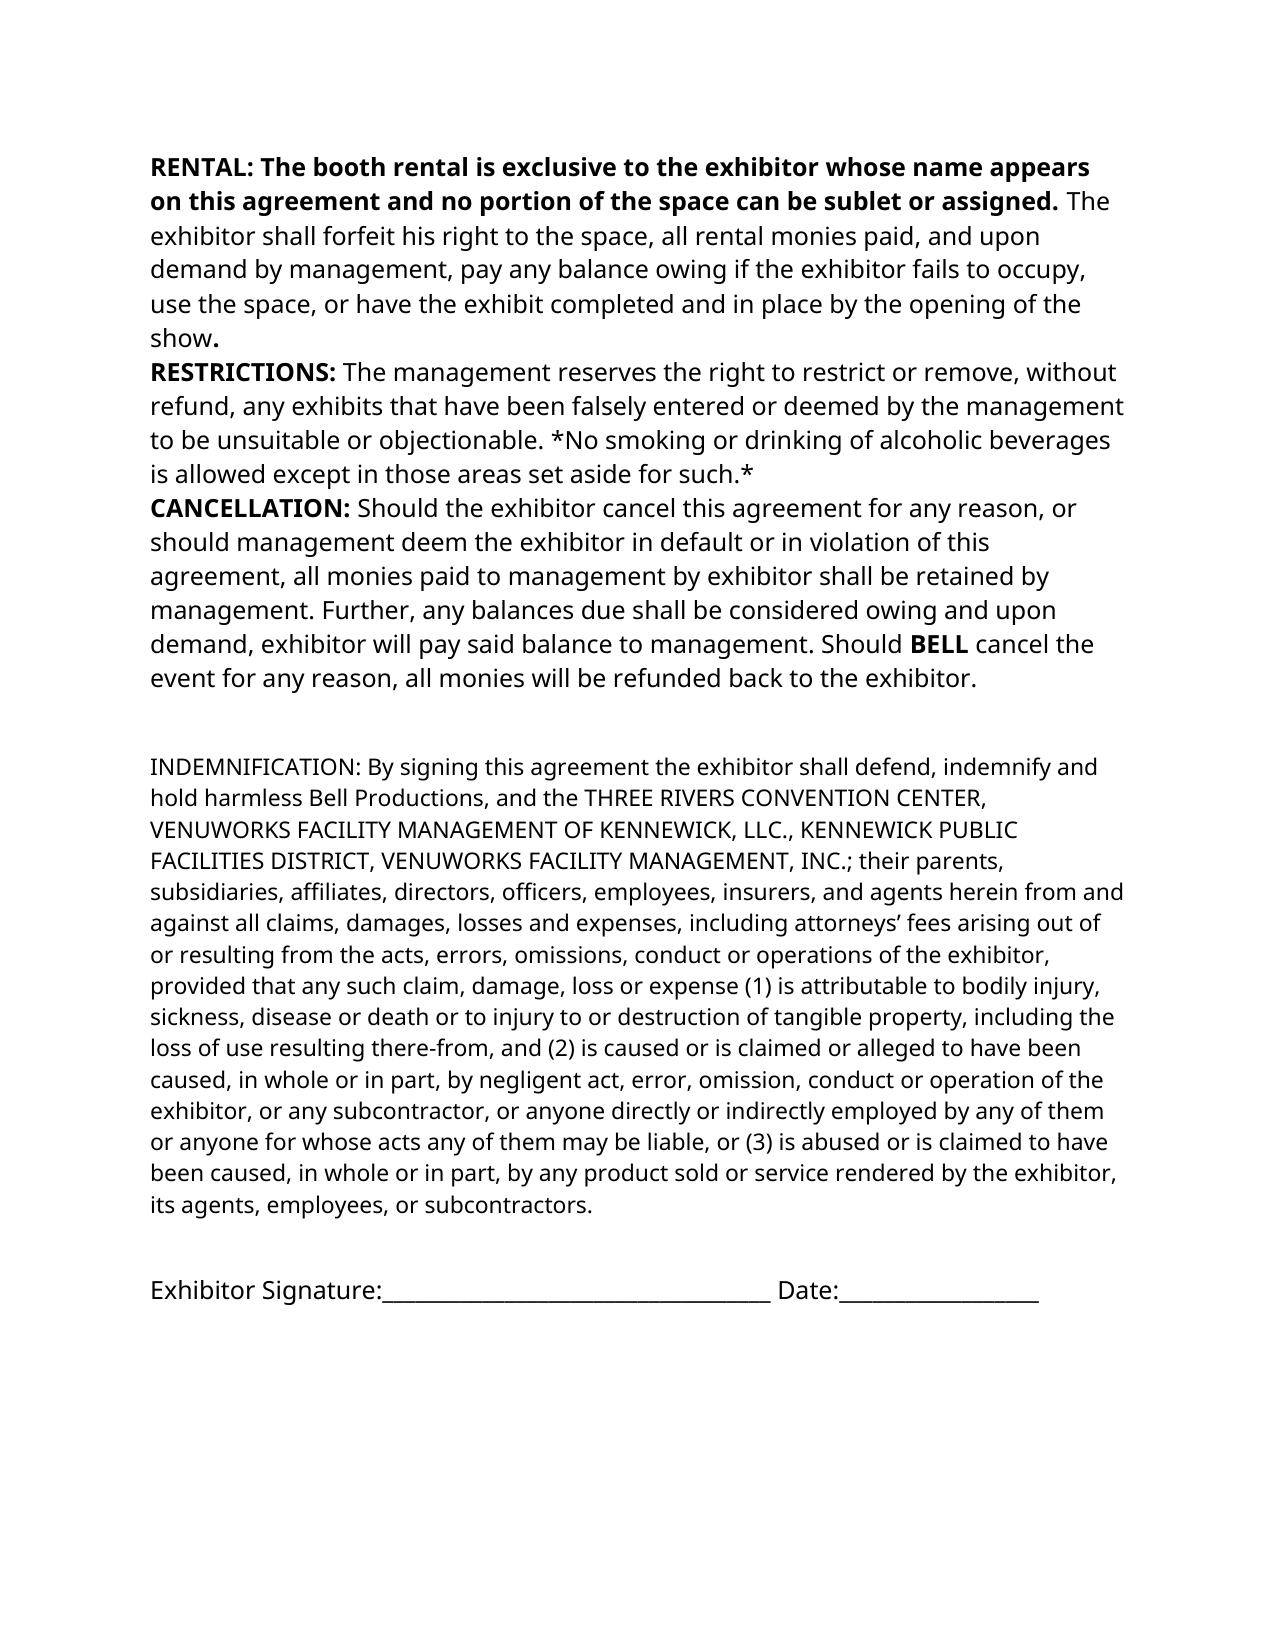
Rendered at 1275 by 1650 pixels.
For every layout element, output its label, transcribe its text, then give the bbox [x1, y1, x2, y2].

text RENTAL: The booth rental is exclusive to the exhibitor whose name appears on this agreement and no portion of the space can be sublet or assigned. The exhibitor shall forfeit his right to the space, all rental monies paid, and upon demand by management, pay any balance owing if the exhibitor fails to occupy, use the space, or have the exhibit completed and in place by the opening of the show. [150, 150, 1125, 354]
text CANCELLATION: Should the exhibitor cancel this agreement for any reason, or should management deem the exhibitor in default or in violation of this agreement, all monies paid to management by exhibitor shall be retained by management. Further, any balances due shall be considered owing and upon demand, exhibitor will pay said balance to management. Should BELL cancel the event for any reason, all monies will be refunded back to the exhibitor. [150, 491, 1125, 695]
text RESTRICTIONS: The management reserves the right to restrict or remove, without refund, any exhibits that have been falsely entered or deemed by the management to be unsuitable or objectionable. *No smoking or drinking of alcoholic beverages is allowed except in those areas set aside for such.* [150, 354, 1125, 491]
text Exhibitor Signature:___________________________________ Date:__________________ [150, 1273, 1125, 1307]
text INDEMNIFICATION: By signing this agreement the exhibitor shall defend, indemnify and hold harmless Bell Productions, and the THREE RIVERS CONVENTION CENTER, VENUWORKS FACILITY MANAGEMENT OF KENNEWICK, LLC., KENNEWICK PUBLIC FACILITIES DISTRICT, VENUWORKS FACILITY MANAGEMENT, INC.; their parents, subsidiaries, affiliates, directors, officers, employees, insurers, and agents herein from and against all claims, damages, losses and expenses, including attorneys’ fees arising out of or resulting from the acts, errors, omissions, conduct or operations of the exhibitor, provided that any such claim, damage, loss or expense (1) is attributable to bodily injury, sickness, disease or death or to injury to or destruction of tangible property, including the loss of use resulting there-from, and (2) is caused or is claimed or alleged to have been caused, in whole or in part, by negligent act, error, omission, conduct or operation of the exhibitor, or any subcontractor, or anyone directly or indirectly employed by any of them or anyone for whose acts any of them may be liable, or (3) is abused or is claimed to have been caused, in whole or in part, by any product sold or service rendered by the exhibitor, its agents, employees, or subcontractors. [150, 751, 1125, 1220]
